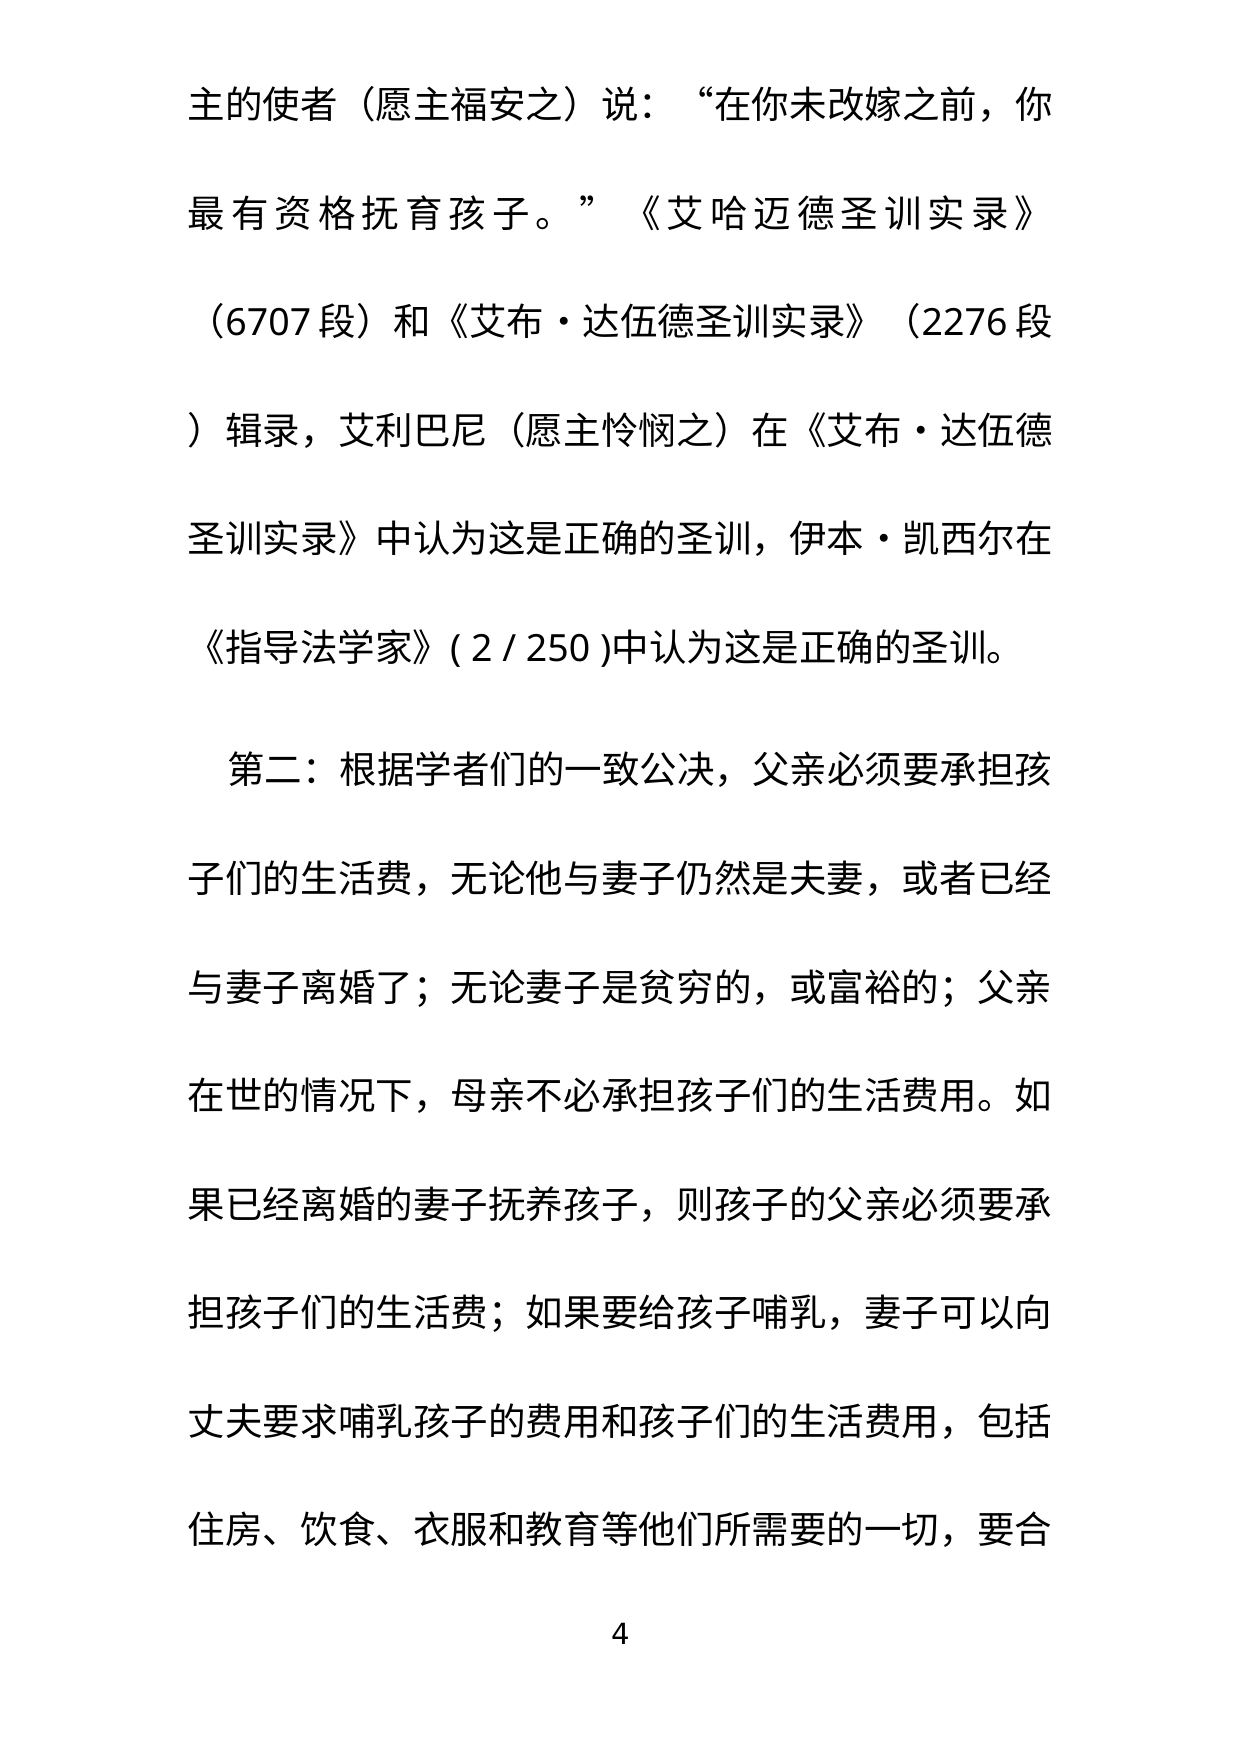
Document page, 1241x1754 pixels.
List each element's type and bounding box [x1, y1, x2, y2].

text [187, 75, 1053, 672]
text [187, 740, 1053, 1554]
